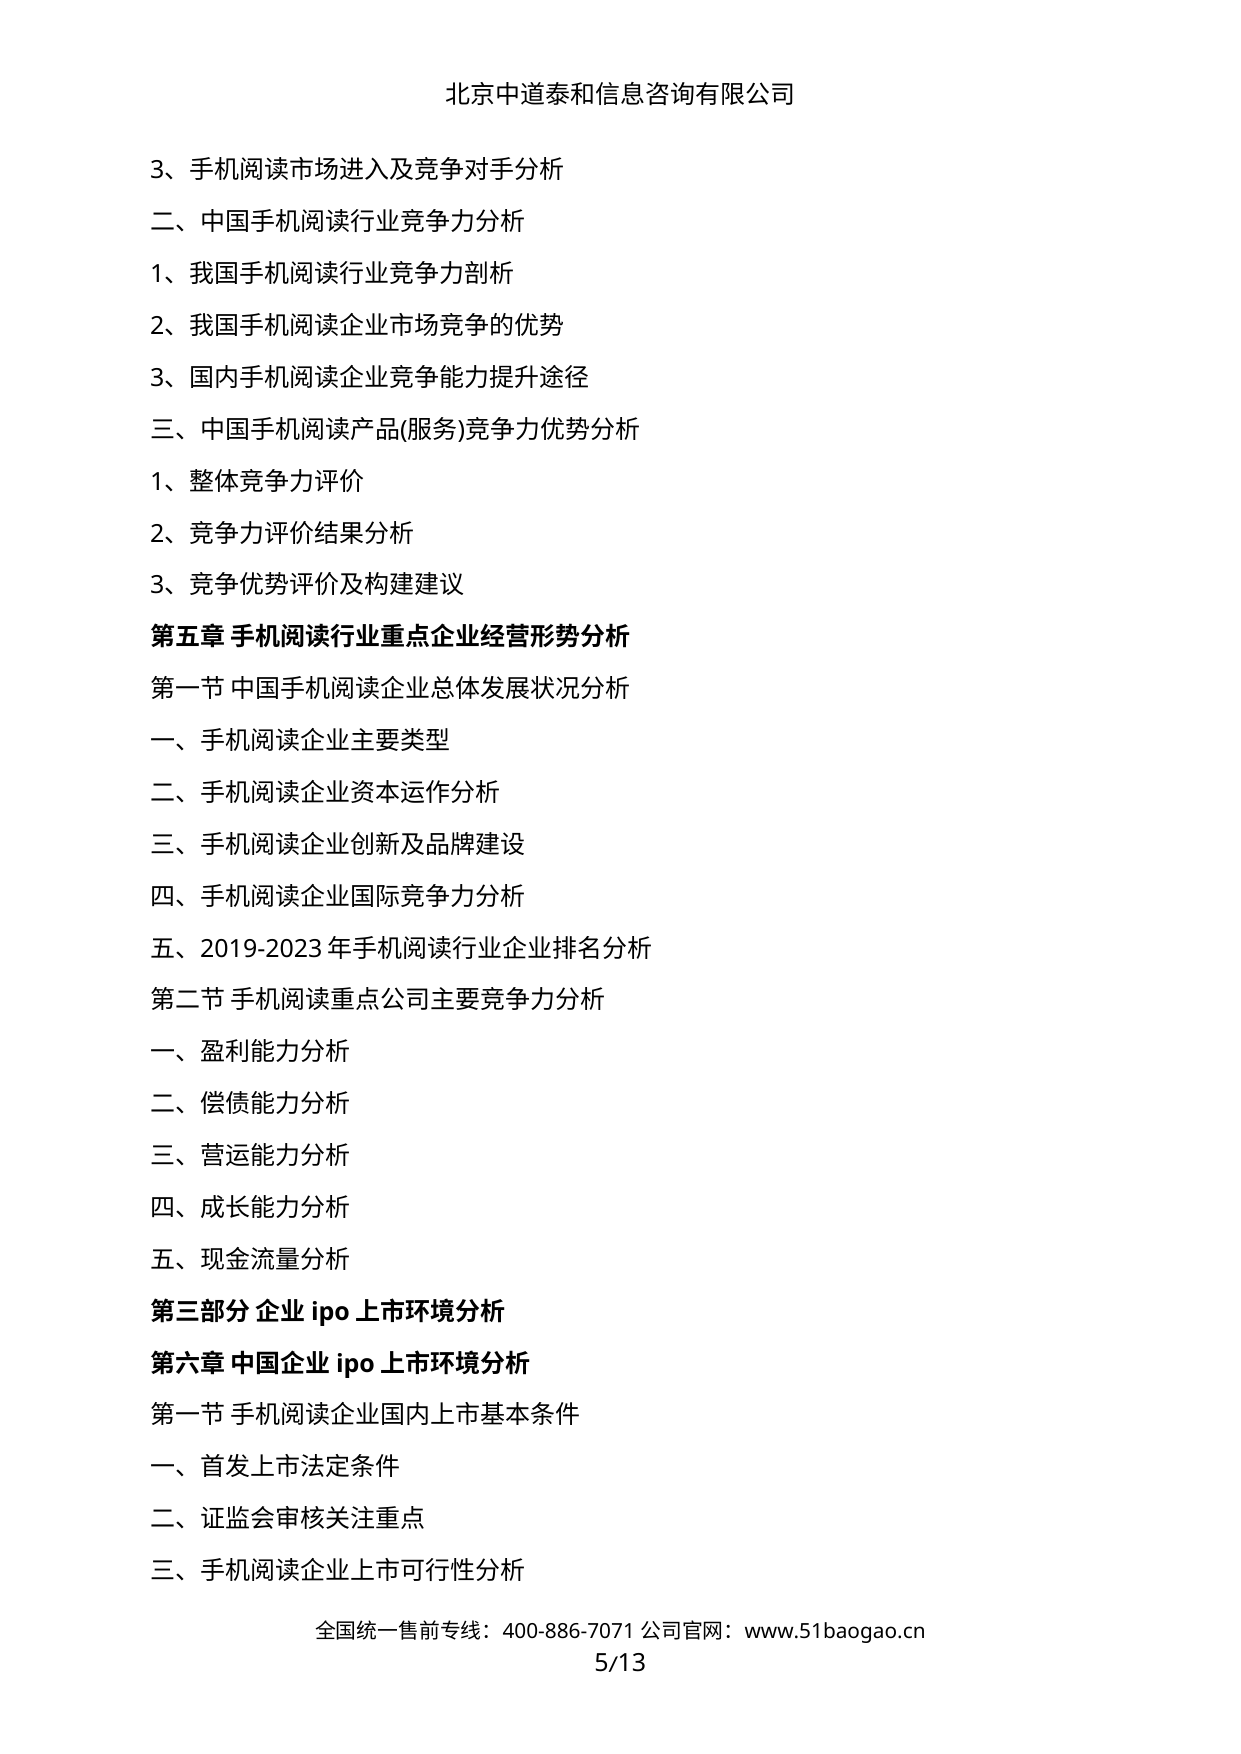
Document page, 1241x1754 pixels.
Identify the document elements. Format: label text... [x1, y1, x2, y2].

text 三、手机阅读企业上市可行性分析 [150, 1551, 1090, 1587]
text 一、首发上市法定条件 [150, 1447, 1090, 1483]
text 一、手机阅读企业主要类型 [150, 721, 1090, 757]
text 第三部分 企业ipo上市环境分析 [150, 1291, 1090, 1327]
text 第一节 手机阅读企业国内上市基本条件 [150, 1395, 1090, 1431]
text 第二节 手机阅读重点公司主要竞争力分析 [150, 980, 1090, 1016]
text 3、手机阅读市场进入及竞争对手分析 [150, 150, 1090, 186]
text 四、成长能力分析 [150, 1187, 1090, 1224]
text 第五章 手机阅读行业重点企业经营形势分析 [150, 617, 1090, 653]
text 1、整体竞争力评价 [150, 461, 1090, 497]
text 第六章 中国企业ipo上市环境分析 [150, 1343, 1090, 1379]
text 四、手机阅读企业国际竞争力分析 [150, 876, 1090, 912]
text 第一节 中国手机阅读企业总体发展状况分析 [150, 669, 1090, 705]
text 三、营运能力分析 [150, 1136, 1090, 1172]
text 三、中国手机阅读产品(服务)竞争力优势分析 [150, 409, 1090, 446]
text 2、我国手机阅读企业市场竞争的优势 [150, 306, 1090, 342]
text 一、盈利能力分析 [150, 1032, 1090, 1068]
text 三、手机阅读企业创新及品牌建设 [150, 824, 1090, 861]
text 二、偿债能力分析 [150, 1084, 1090, 1120]
text 二、中国手机阅读行业竞争力分析 [150, 202, 1090, 238]
text 二、手机阅读企业资本运作分析 [150, 772, 1090, 809]
text 1、我国手机阅读行业竞争力剖析 [150, 254, 1090, 290]
text 3、竞争优势评价及构建建议 [150, 565, 1090, 601]
text 2、竞争力评价结果分析 [150, 513, 1090, 549]
text 五、现金流量分析 [150, 1239, 1090, 1276]
text 五、2019-2023年手机阅读行业企业排名分析 [150, 928, 1090, 964]
text 二、证监会审核关注重点 [150, 1499, 1090, 1535]
text 3、国内手机阅读企业竞争能力提升途径 [150, 357, 1090, 394]
